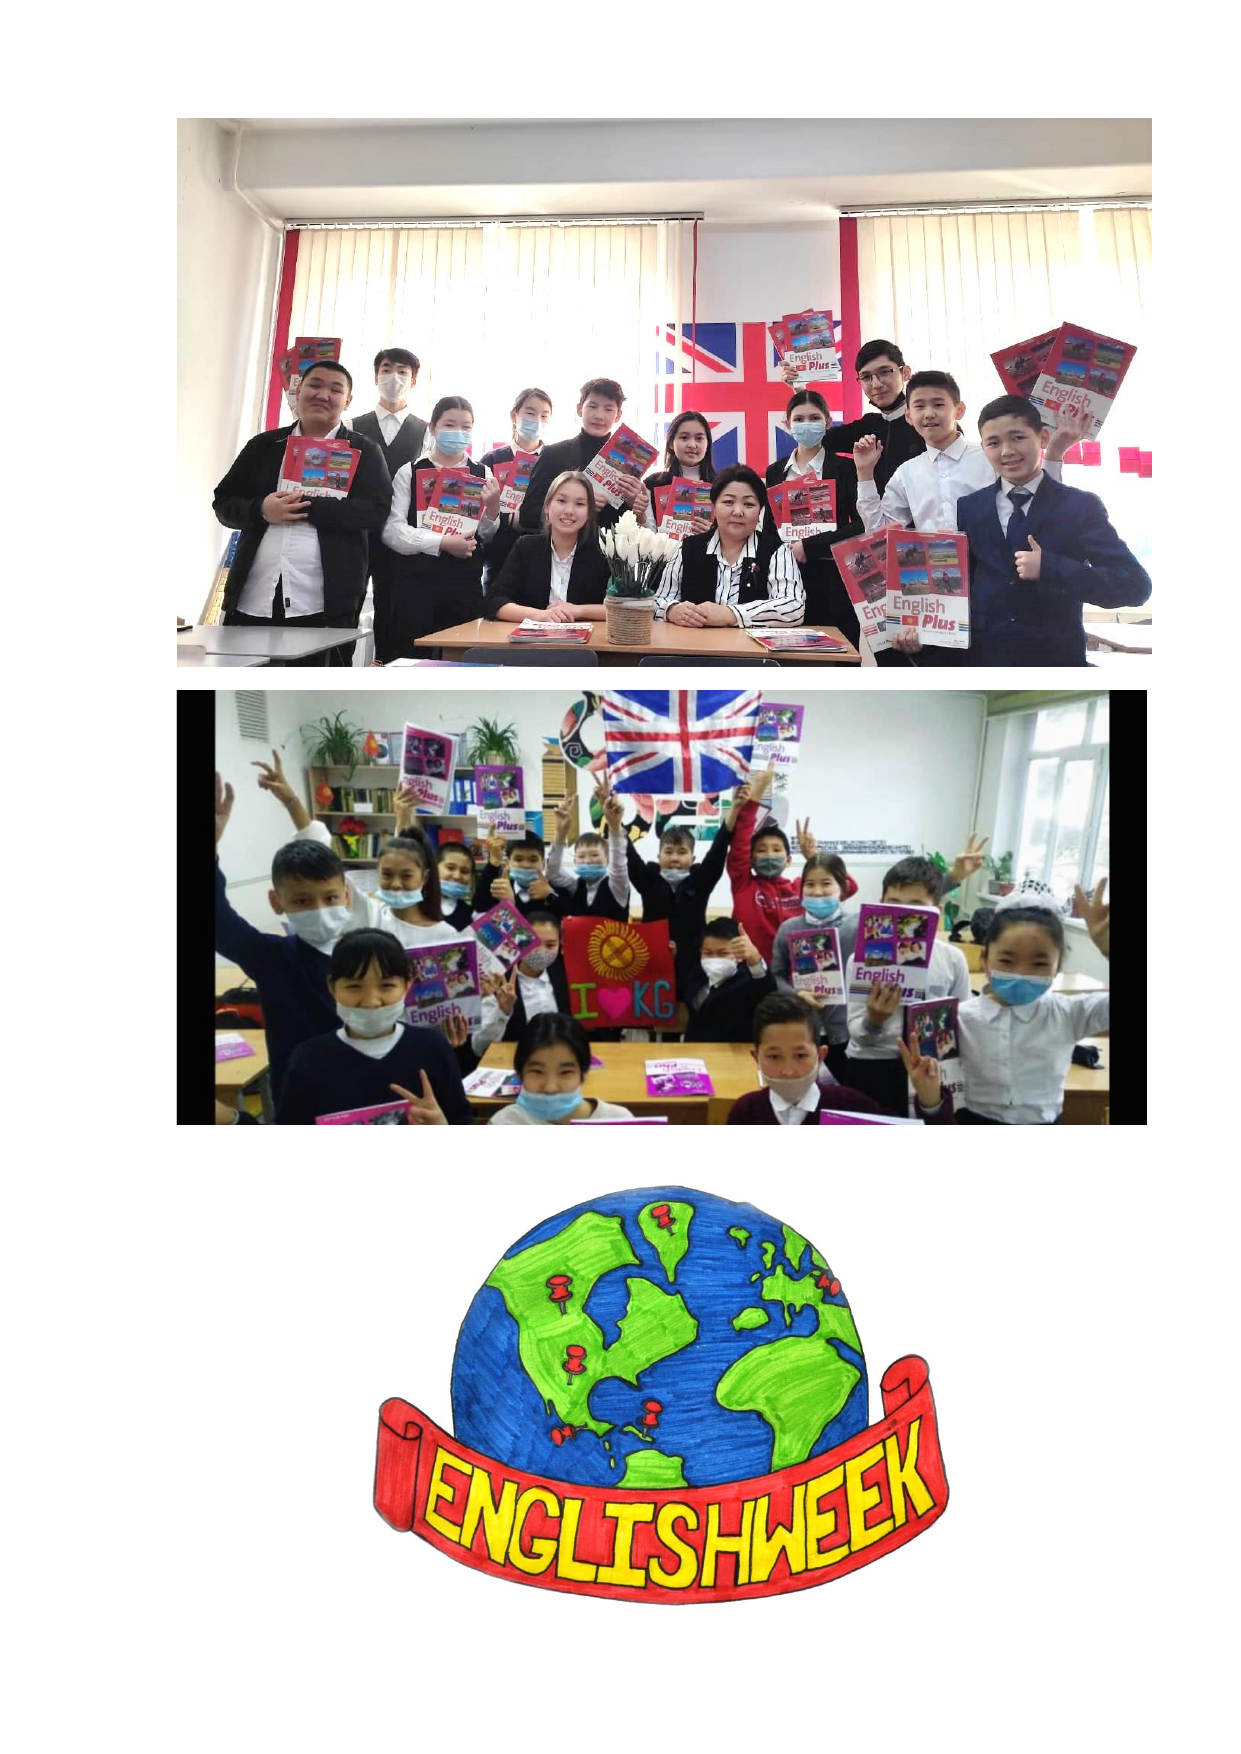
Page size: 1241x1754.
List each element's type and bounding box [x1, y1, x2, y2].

picture [367, 1143, 962, 1625]
picture [177, 118, 1152, 667]
picture [178, 690, 1147, 1125]
